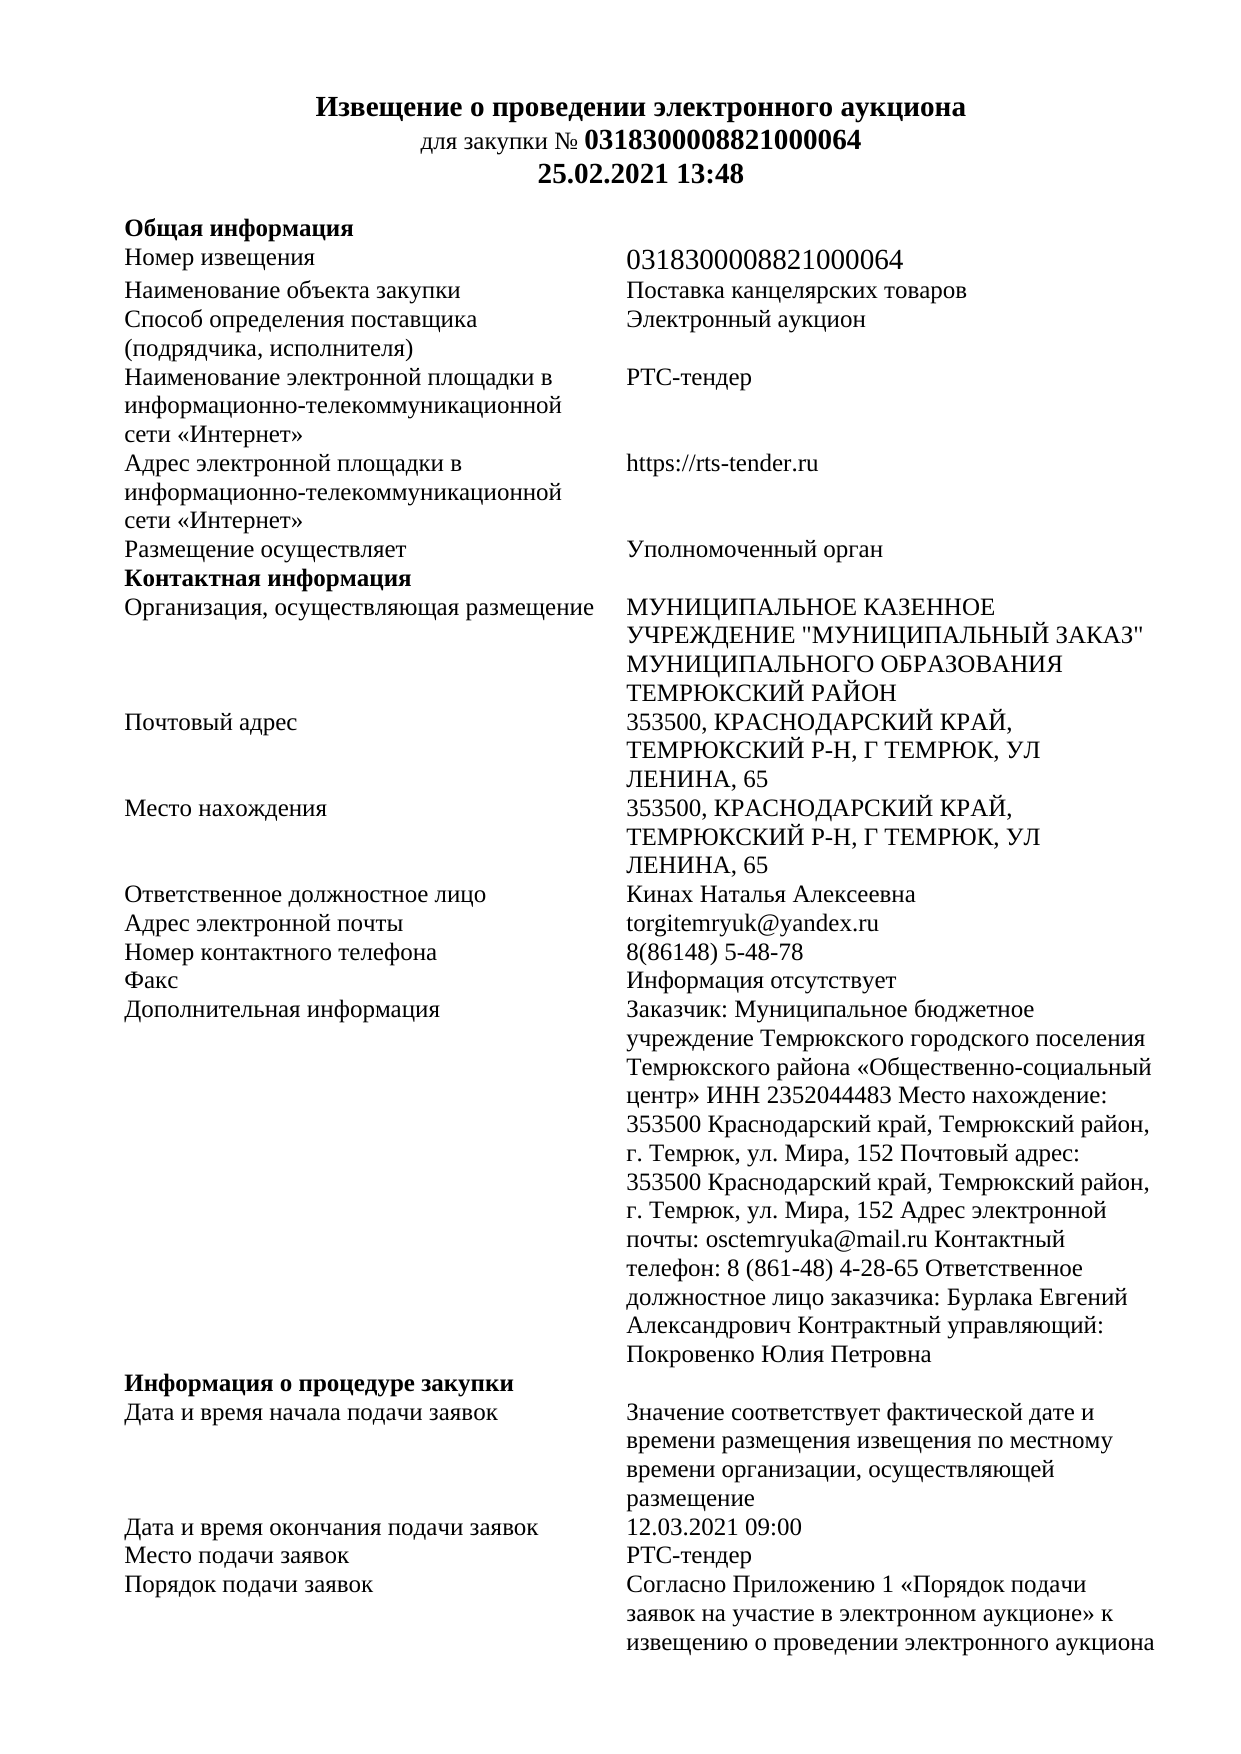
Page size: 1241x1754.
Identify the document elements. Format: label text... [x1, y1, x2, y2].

table_cell Номер контактного телефона [118, 937, 620, 966]
table_cell Адрес электронной площадки в информационно-телекоммуникационной сети «Интернет» [118, 448, 620, 534]
table_cell Ответственное должностное лицо [118, 879, 620, 908]
table_cell Дата и время начала подачи заявок [118, 1397, 620, 1512]
table_cell Наименование объекта закупки [118, 276, 620, 304]
table_cell Порядок подачи заявок [118, 1569, 620, 1656]
table_cell 353500, КРАСНОДАРСКИЙ КРАЙ, ТЕМРЮКСКИЙ Р-Н, Г ТЕМРЮК, УЛ ЛЕНИНА, 65 [620, 707, 1163, 793]
table_cell РТС-тендер [620, 362, 1163, 448]
table_cell Значение соответствует фактической дате и времени размещения извещения по местному времени организации, осуществляющей размещение [620, 1397, 1163, 1512]
table_cell Наименование электронной площадки в информационно-телекоммуникационной сети «Интернет» [118, 362, 620, 448]
table_cell Факс [118, 966, 620, 994]
subtitle Извещение о проведении электронного аукциона [118, 89, 1163, 122]
table_cell Заказчик: Муниципальное бюджетное учреждение Темрюкского городского поселения Темрюкского района «Общественно-социальный центр» ИНН 2352044483 Место нахождение: 353500 Краснодарский край, Темрюкский район, г. Темрюк, ул. Мира, 152 Почтовый адрес: 353500 Краснодарский край, Темрюкский район, г. Темрюк, ул. Мира, 152 Адрес электронной почты: osctemryuka@mail.ru Контактный телефон: 8 (861-48) 4-28-65 Ответственное должностное лицо заказчика: Бурлака Евгений Александрович Контрактный управляющий: Покровенко Юлия Петровна [620, 994, 1163, 1368]
table_cell Адрес электронной почты [118, 908, 620, 937]
table_cell Информация отсутствует [620, 966, 1163, 994]
table_cell Согласно Приложению 1 «Порядок подачи заявок на участие в электронном аукционе» к извещению о проведении электронного аукциона [620, 1569, 1163, 1656]
table_cell Электронный аукцион [620, 304, 1163, 362]
table_cell РТС-тендер [620, 1541, 1163, 1569]
table_cell Способ определения поставщика (подрядчика, исполнителя) [118, 304, 620, 362]
table_cell Уполномоченный орган [620, 534, 1163, 563]
table_cell https://rts-tender.ru [620, 448, 1163, 534]
table_cell Кинах Наталья Алексеевна [620, 879, 1163, 908]
table_cell 8(86148) 5-48-78 [620, 937, 1163, 966]
table_cell Дата и время окончания подачи заявок [118, 1512, 620, 1541]
table_cell 353500, КРАСНОДАРСКИЙ КРАЙ, ТЕМРЮКСКИЙ Р-Н, Г ТЕМРЮК, УЛ ЛЕНИНА, 65 [620, 793, 1163, 879]
table_cell Контактная информация [118, 563, 1163, 592]
table_cell Место подачи заявок [118, 1541, 620, 1569]
table_cell torgitemryuk@yandex.ru [620, 908, 1163, 937]
table_cell Информация о процедуре закупки [118, 1368, 1163, 1397]
subtitle 25.02.2021 13:48 [118, 156, 1163, 189]
table_cell 12.03.2021 09:00 [620, 1512, 1163, 1541]
table_header Общая информация [118, 213, 1163, 242]
table_cell Дополнительная информация [118, 994, 620, 1368]
table_cell МУНИЦИПАЛЬНОЕ КАЗЕННОЕ УЧРЕЖДЕНИЕ "МУНИЦИПАЛЬНЫЙ ЗАКАЗ" МУНИЦИПАЛЬНОГО ОБРАЗОВАНИЯ ТЕМРЮКСКИЙ РАЙОН [620, 592, 1163, 707]
table_cell Организация, осуществляющая размещение [118, 592, 620, 707]
subtitle для закупки № 0318300008821000064 [118, 122, 1163, 156]
table_cell Номер извещения [118, 242, 620, 276]
table_cell Место нахождения [118, 793, 620, 879]
table_cell Почтовый адрес [118, 707, 620, 793]
table_cell Размещение осуществляет [118, 534, 620, 563]
table_cell 0318300008821000064 [620, 242, 1163, 276]
table_cell Поставка канцелярских товаров [620, 276, 1163, 304]
